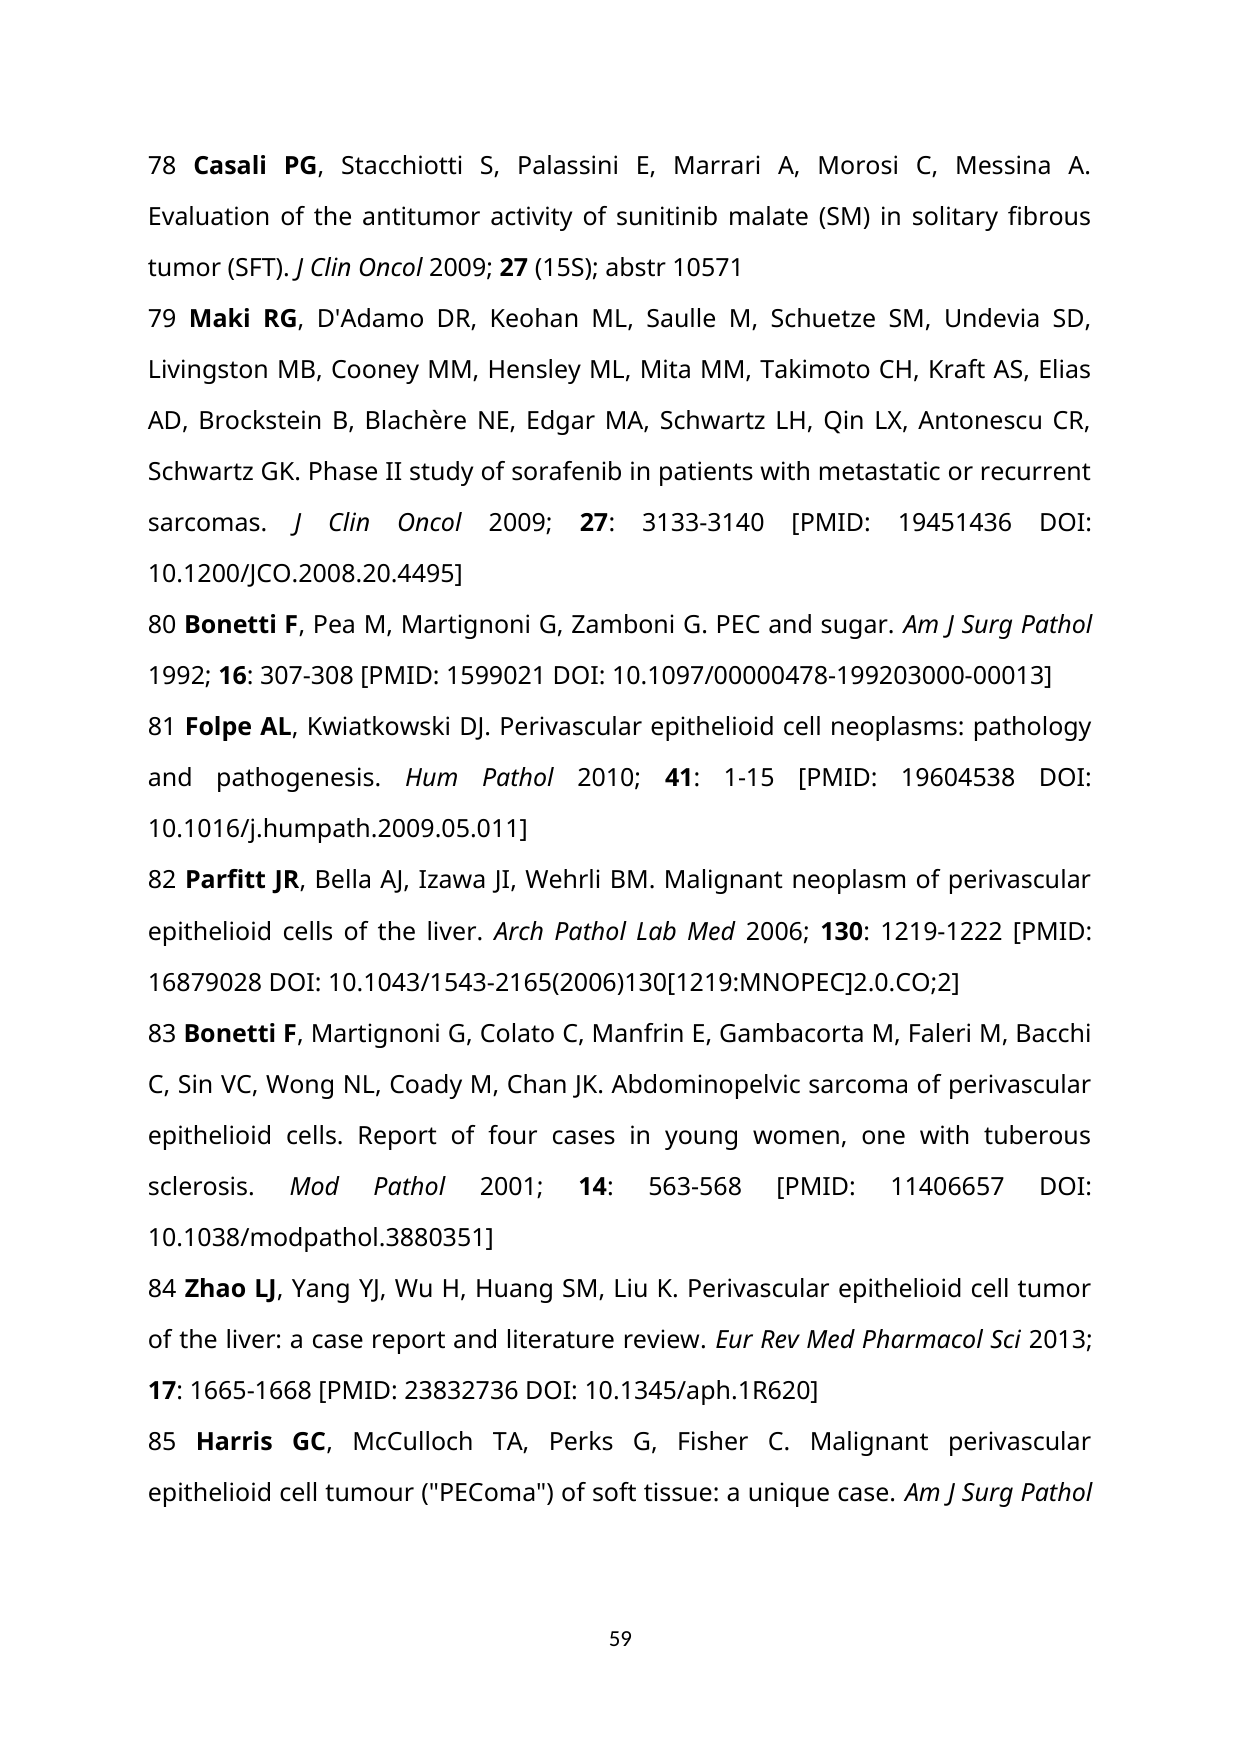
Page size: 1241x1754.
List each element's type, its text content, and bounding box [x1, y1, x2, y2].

text 82 Parfitt JR, Bella AJ, Izawa JI, Wehrli BM. Malignant neoplasm of perivascular epithelioid cells of the liver. Arch Pathol Lab Med 2006; 130: 1219-1222 [PMID: 16879028 DOI: 10.1043/1543-2165(2006)130[1219:MNOPEC]2.0.CO;2] [148, 862, 1093, 998]
text 81 Folpe AL, Kwiatkowski DJ. Perivascular epithelioid cell neoplasms: pathology and pathogenesis. Hum Pathol 2010; 41: 1-15 [PMID: 19604538 DOI: 10.1016/j.humpath.2009.05.011] [148, 709, 1093, 845]
text 78 Casali PG, Stacchiotti S, Palassini E, Marrari A, Morosi C, Messina A. Evaluation of the antitumor activity of sunitinib malate (SM) in solitary fibrous tumor (SFT). J Clin Oncol 2009; 27 (15S); abstr 10571 [148, 148, 1093, 284]
text 79 Maki RG, D'Adamo DR, Keohan ML, Saulle M, Schuetze SM, Undevia SD, Livingston MB, Cooney MM, Hensley ML, Mita MM, Takimoto CH, Kraft AS, Elias AD, Brockstein B, Blachère NE, Edgar MA, Schwartz LH, Qin LX, Antonescu CR, Schwartz GK. Phase II study of sorafenib in patients with metastatic or recurrent sarcomas. J Clin Oncol 2009; 27: 3133-3140 [PMID: 19451436 DOI: 10.1200/JCO.2008.20.4495] [148, 301, 1093, 590]
text 80 Bonetti F, Pea M, Martignoni G, Zamboni G. PEC and sugar. Am J Surg Pathol 1992; 16: 307-308 [PMID: 1599021 DOI: 10.1097/00000478-199203000-00013] [148, 607, 1093, 692]
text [148, 1424, 1093, 1509]
text 84 Zhao LJ, Yang YJ, Wu H, Huang SM, Liu K. Perivascular epithelioid cell tumor of the liver: a case report and literature review. Eur Rev Med Pharmacol Sci 2013; 17: 1665-1668 [PMID: 23832736 DOI: 10.1345/aph.1R620] [148, 1271, 1093, 1407]
text 83 Bonetti F, Martignoni G, Colato C, Manfrin E, Gambacorta M, Faleri M, Bacchi C, Sin VC, Wong NL, Coady M, Chan JK. Abdominopelvic sarcoma of perivascular epithelioid cells. Report of four cases in young women, one with tuberous sclerosis. Mod Pathol 2001; 14: 563-568 [PMID: 11406657 DOI: 10.1038/modpathol.3880351] [148, 1015, 1093, 1253]
